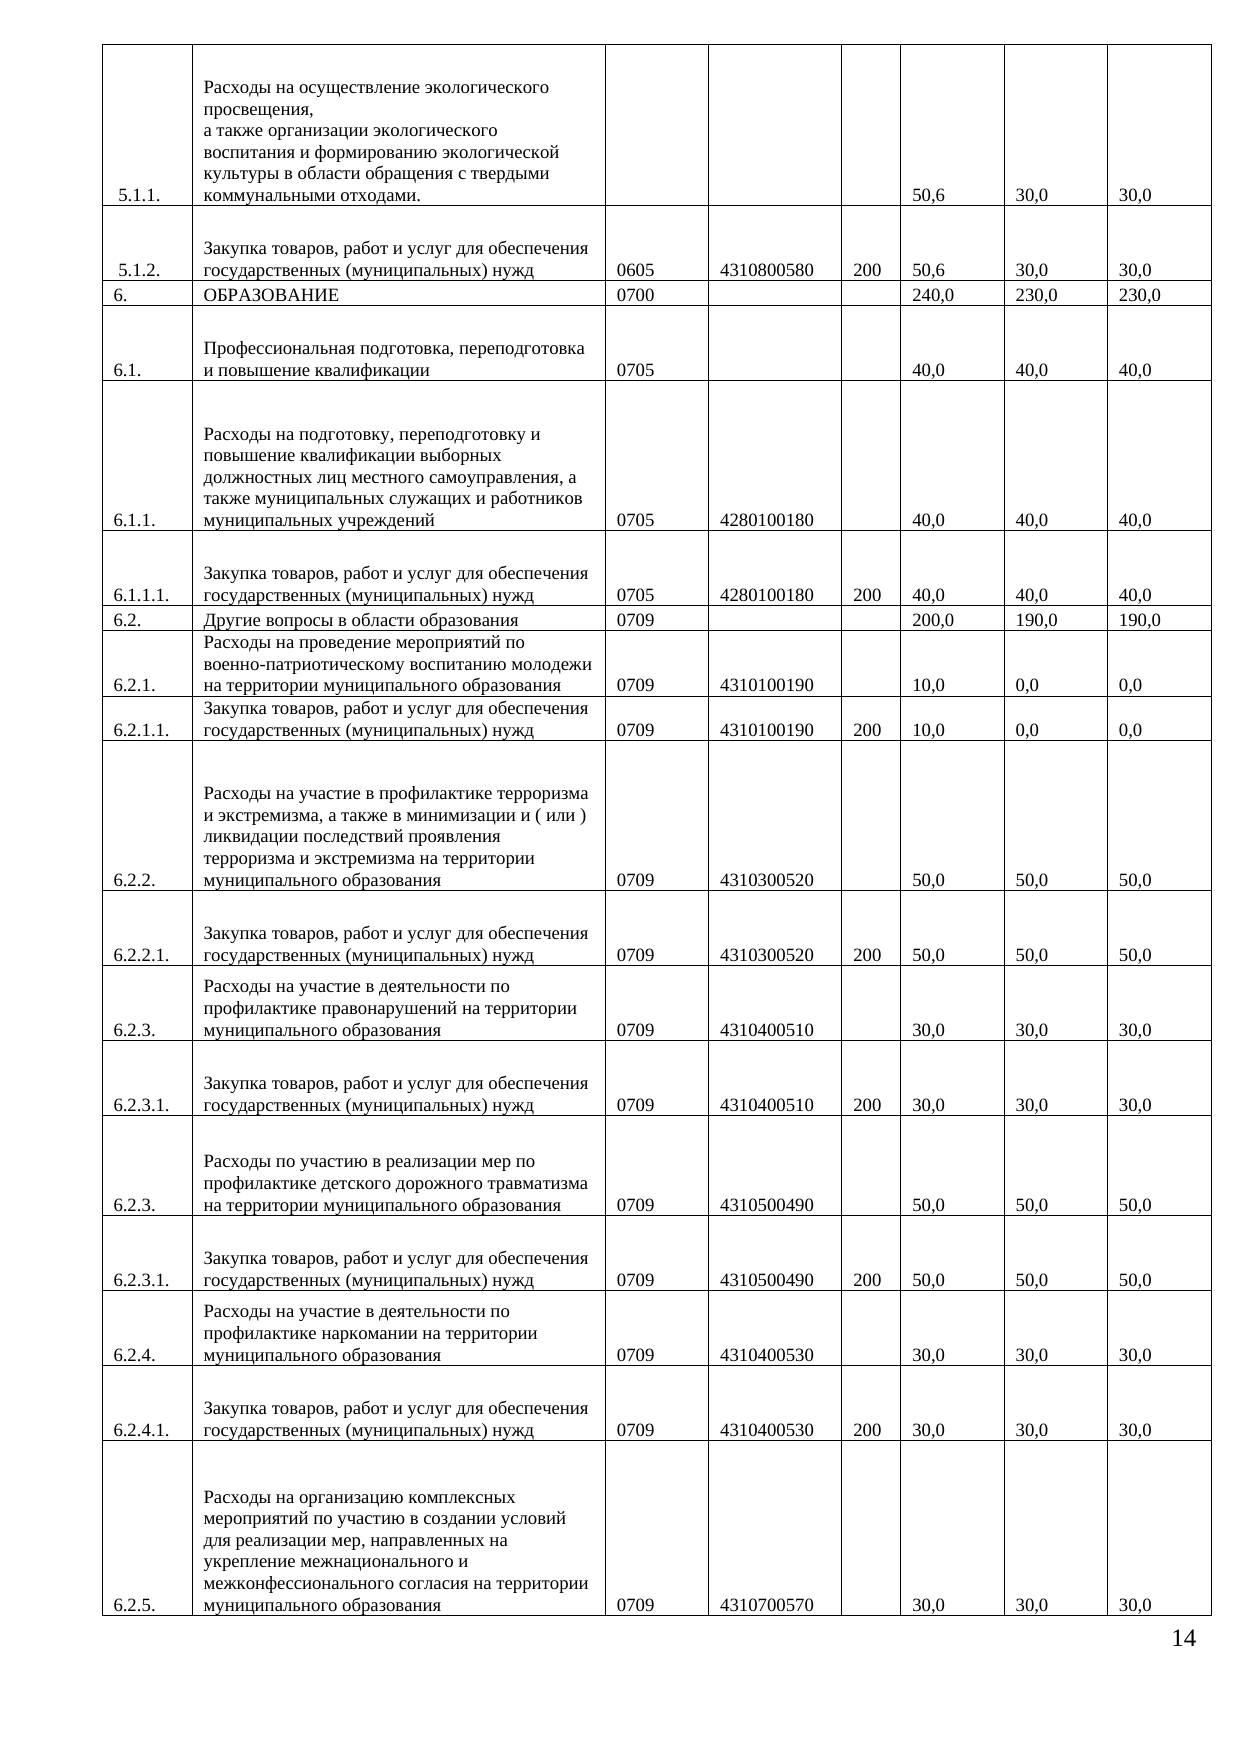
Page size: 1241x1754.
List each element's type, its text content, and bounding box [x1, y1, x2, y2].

table_cell 50,0 [901, 1116, 1004, 1215]
table_cell 6.2.5. [103, 1441, 192, 1615]
table_cell 4310400530 [709, 1366, 841, 1440]
table_cell 4310400510 [709, 966, 841, 1040]
table_cell 30,0 [1005, 45, 1107, 205]
table_cell 0709 [606, 891, 708, 965]
table_cell 40,0 [1108, 381, 1211, 530]
table_cell 30,0 [901, 966, 1004, 1040]
table_cell 6.2.1.1. [103, 697, 192, 740]
table_cell 6.1.1.1. [103, 531, 192, 605]
table_cell 0709 [606, 1291, 708, 1365]
table_cell 0705 [606, 531, 708, 605]
table_cell 50,0 [901, 891, 1004, 965]
table_cell 200 [842, 1366, 900, 1440]
table_cell Закупка товаров, работ и услуг для обеспечения государственных (муниципальных) нужд [193, 1041, 605, 1115]
table_cell 40,0 [1005, 531, 1107, 605]
table_cell 0705 [606, 306, 708, 380]
table_cell 190,0 [1108, 606, 1211, 630]
table_cell 10,0 [901, 631, 1004, 696]
table_cell 200 [842, 1041, 900, 1115]
table_cell 30,0 [1005, 1441, 1107, 1615]
table_cell 30,0 [1108, 1291, 1211, 1365]
table_cell 50,0 [901, 741, 1004, 890]
table_cell 0709 [606, 966, 708, 1040]
table_cell 200 [842, 206, 900, 280]
table_cell [842, 1441, 900, 1615]
table_cell Расходы на подготовку, переподготовку и повышение квалификации выборных должностных лиц местного самоуправления, а также муниципальных служащих и работников муниципальных учреждений [193, 381, 605, 530]
table_cell 230,0 [1005, 281, 1107, 305]
table_cell [842, 606, 900, 630]
table_cell 50,0 [1005, 1116, 1107, 1215]
table_cell 4310400510 [709, 1041, 841, 1115]
table_cell 0709 [606, 697, 708, 740]
table_cell 4310400530 [709, 1291, 841, 1365]
table_cell 30,0 [901, 1366, 1004, 1440]
table_cell 6.2. [103, 606, 192, 630]
table_cell 30,0 [901, 1041, 1004, 1115]
table_cell [709, 606, 841, 630]
table_cell 0709 [606, 1441, 708, 1615]
table_cell [606, 45, 708, 205]
table_cell 0709 [606, 606, 708, 630]
table_cell 50,6 [901, 206, 1004, 280]
table_cell Другие вопросы в области образования [193, 606, 605, 630]
table_cell 4310500490 [709, 1216, 841, 1290]
table_cell 30,0 [1005, 1291, 1107, 1365]
table_cell Закупка товаров, работ и услуг для обеспечения государственных (муниципальных) нужд [193, 206, 605, 280]
table_cell 4280100180 [709, 531, 841, 605]
table_cell 40,0 [1108, 306, 1211, 380]
table_cell 200 [842, 697, 900, 740]
table_cell Закупка товаров, работ и услуг для обеспечения государственных (муниципальных) нужд [193, 697, 605, 740]
table_cell [842, 45, 900, 205]
table_cell 4310700570 [709, 1441, 841, 1615]
table_cell 4310300520 [709, 891, 841, 965]
table_cell Расходы на организацию комплексных мероприятий по участию в создании условий для реализации мер, направленных на укрепление межнационального и межконфессионального согласия на территории муниципального образования [193, 1441, 605, 1615]
table_cell 0,0 [1005, 697, 1107, 740]
table_cell 50,0 [1005, 1216, 1107, 1290]
table_cell 50,0 [1108, 1116, 1211, 1215]
table_cell 200,0 [901, 606, 1004, 630]
table_cell 5.1.2. [103, 206, 192, 280]
table_cell 0709 [606, 1041, 708, 1115]
table_cell 6.2.2.1. [103, 891, 192, 965]
table_cell 6.2.1. [103, 631, 192, 696]
table_cell 50,0 [1108, 891, 1211, 965]
table_cell 50,0 [1005, 741, 1107, 890]
table_cell Закупка товаров, работ и услуг для обеспечения государственных (муниципальных) нужд [193, 1216, 605, 1290]
table_cell 0605 [606, 206, 708, 280]
table_cell 6.2.3.1. [103, 1041, 192, 1115]
table_cell 200 [842, 531, 900, 605]
table_cell Профессиональная подготовка, переподготовка и повышение квалификации [193, 306, 605, 380]
table_cell 4280100180 [709, 381, 841, 530]
table_cell 6.2.4. [103, 1291, 192, 1365]
table_cell 6.1.1. [103, 381, 192, 530]
table_cell ОБРАЗОВАНИЕ [193, 281, 605, 305]
table_cell 30,0 [1108, 1366, 1211, 1440]
table_cell 50,6 [901, 45, 1004, 205]
table_cell 0700 [606, 281, 708, 305]
table_cell 40,0 [1005, 381, 1107, 530]
table_cell [842, 381, 900, 530]
table_cell 30,0 [1005, 966, 1107, 1040]
table_cell 0,0 [1108, 697, 1211, 740]
table_cell [842, 281, 900, 305]
table_cell 30,0 [1005, 1366, 1107, 1440]
table_cell [842, 1291, 900, 1365]
table_cell 30,0 [1108, 206, 1211, 280]
table_cell 10,0 [901, 697, 1004, 740]
table_cell 6.2.3.1. [103, 1216, 192, 1290]
table_cell Расходы на проведение мероприятий по военно-патриотическому воспитанию молодежи на территории муниципального образования [193, 631, 605, 696]
table_cell 4310100190 [709, 697, 841, 740]
table_cell 40,0 [901, 306, 1004, 380]
table_cell [842, 631, 900, 696]
table_cell 0709 [606, 1216, 708, 1290]
table_cell 0,0 [1005, 631, 1107, 696]
table_cell [709, 281, 841, 305]
table_cell 200 [842, 1216, 900, 1290]
table_cell 6.2.3. [103, 1116, 192, 1215]
table_cell 0705 [606, 381, 708, 530]
table_cell Закупка товаров, работ и услуг для обеспечения государственных (муниципальных) нужд [193, 1366, 605, 1440]
table_cell Расходы на осуществление экологического просвещения, а также организации экологического воспитания и формированию экологической культуры в области обращения с твердыми коммунальными отходами. [193, 45, 605, 205]
table_cell [842, 1116, 900, 1215]
table_cell 30,0 [901, 1441, 1004, 1615]
table_cell [709, 306, 841, 380]
table_cell 6. [103, 281, 192, 305]
table_cell [709, 45, 841, 205]
table_cell 40,0 [1108, 531, 1211, 605]
table_cell 0709 [606, 631, 708, 696]
table_cell 240,0 [901, 281, 1004, 305]
table_cell 230,0 [1108, 281, 1211, 305]
table_cell [842, 966, 900, 1040]
table_cell 50,0 [1108, 1216, 1211, 1290]
table_cell 50,0 [901, 1216, 1004, 1290]
table_cell [842, 741, 900, 890]
table_cell 6.1. [103, 306, 192, 380]
table_cell 30,0 [1108, 45, 1211, 205]
table_cell 4310500490 [709, 1116, 841, 1215]
table_cell 0,0 [1108, 631, 1211, 696]
table_cell 30,0 [1108, 966, 1211, 1040]
table_cell 30,0 [1108, 1041, 1211, 1115]
table_cell 50,0 [1005, 891, 1107, 965]
table_cell 6.2.3. [103, 966, 192, 1040]
table_cell 40,0 [901, 381, 1004, 530]
table_cell 5.1.1. [103, 45, 192, 205]
table_cell 0709 [606, 1116, 708, 1215]
table_cell 4310100190 [709, 631, 841, 696]
table_cell Расходы на участие в деятельности по профилактике правонарушений на территории муниципального образования [193, 966, 605, 1040]
table_cell 30,0 [1005, 1041, 1107, 1115]
table_cell 0709 [606, 1366, 708, 1440]
table_cell 50,0 [1108, 741, 1211, 890]
table_cell Закупка товаров, работ и услуг для обеспечения государственных (муниципальных) нужд [193, 531, 605, 605]
table_cell 40,0 [1005, 306, 1107, 380]
table_cell 30,0 [1005, 206, 1107, 280]
table_cell Расходы по участию в реализации мер по профилактике детского дорожного травматизма на территории муниципального образования [193, 1116, 605, 1215]
table_cell 30,0 [1108, 1441, 1211, 1615]
table_cell Закупка товаров, работ и услуг для обеспечения государственных (муниципальных) нужд [193, 891, 605, 965]
table_cell 190,0 [1005, 606, 1107, 630]
table_cell 0709 [606, 741, 708, 890]
table_cell 30,0 [901, 1291, 1004, 1365]
table_cell Расходы на участие в деятельности по профилактике наркомании на территории муниципального образования [193, 1291, 605, 1365]
table_cell 40,0 [901, 531, 1004, 605]
table_cell 4310800580 [709, 206, 841, 280]
table_cell 6.2.2. [103, 741, 192, 890]
table_cell 6.2.4.1. [103, 1366, 192, 1440]
table_cell 4310300520 [709, 741, 841, 890]
table_cell Расходы на участие в профилактике терроризма и экстремизма, а также в минимизации и ( или ) ликвидации последствий проявления терроризма и экстремизма на территории муниципального образования [193, 741, 605, 890]
table_cell [842, 306, 900, 380]
table_cell 200 [842, 891, 900, 965]
